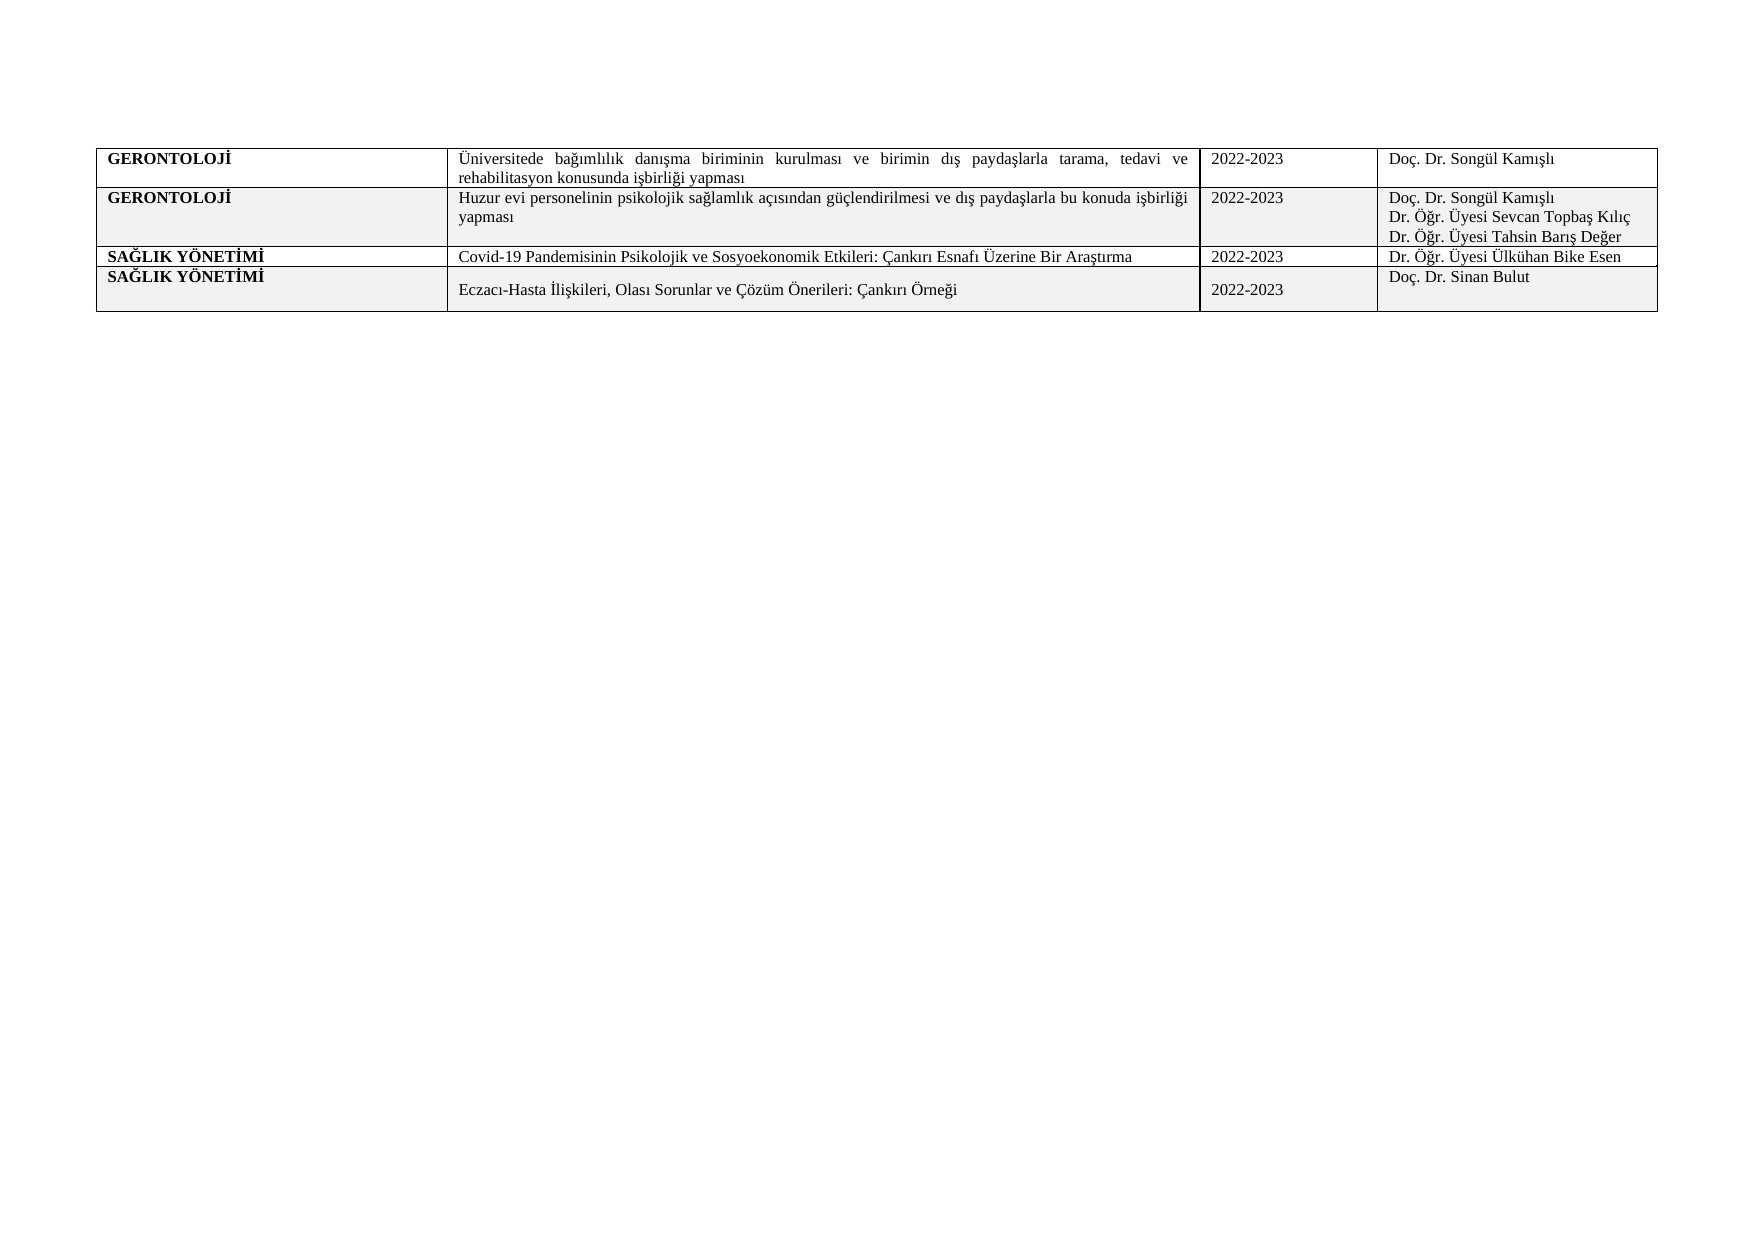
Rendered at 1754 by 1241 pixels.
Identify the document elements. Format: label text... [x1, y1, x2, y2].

table_cell Gerontoloji [97, 188, 447, 246]
table_cell Eczacı-Hasta İlişkileri, Olası Sorunlar ve Çözüm Önerileri: Çankırı Örneği [448, 267, 1199, 311]
table_cell 2022-2023 [1201, 267, 1377, 311]
table_cell Sağlık Yönetimi [97, 267, 447, 311]
table_cell 2022-2023 [1201, 247, 1377, 266]
table_cell Doç. Dr. Sinan Bulut [1378, 267, 1657, 311]
table_cell 2022-2023 [1201, 149, 1377, 187]
table_cell Üniversitede bağımlılık danışma biriminin kurulması ve birimin dış paydaşlarla tarama, tedavi ve rehabilitasyon konusunda işbirliği yapması [448, 149, 1199, 187]
table_cell Doç. Dr. Songül Kamışlı Dr. Öğr. Üyesi Sevcan Topbaş Kılıç Dr. Öğr. Üyesi Tahsin Barış Değer [1378, 188, 1657, 246]
table_cell Sağlık Yönetimi [97, 247, 447, 266]
table_cell Huzur evi personelinin psikolojik sağlamlık açısından güçlendirilmesi ve dış paydaşlarla bu konuda işbirliği yapması [448, 188, 1199, 246]
table_cell Dr. Öğr. Üyesi Ülkühan Bike Esen [1378, 247, 1657, 266]
table_cell Gerontoloji [97, 149, 447, 187]
table_cell Covid-19 Pandemisinin Psikolojik ve Sosyoekonomik Etkileri: Çankırı Esnafı Üzerine Bir Araştırma [448, 247, 1199, 266]
table_cell Doç. Dr. Songül Kamışlı [1378, 149, 1657, 187]
table_cell 2022-2023 [1201, 188, 1377, 246]
